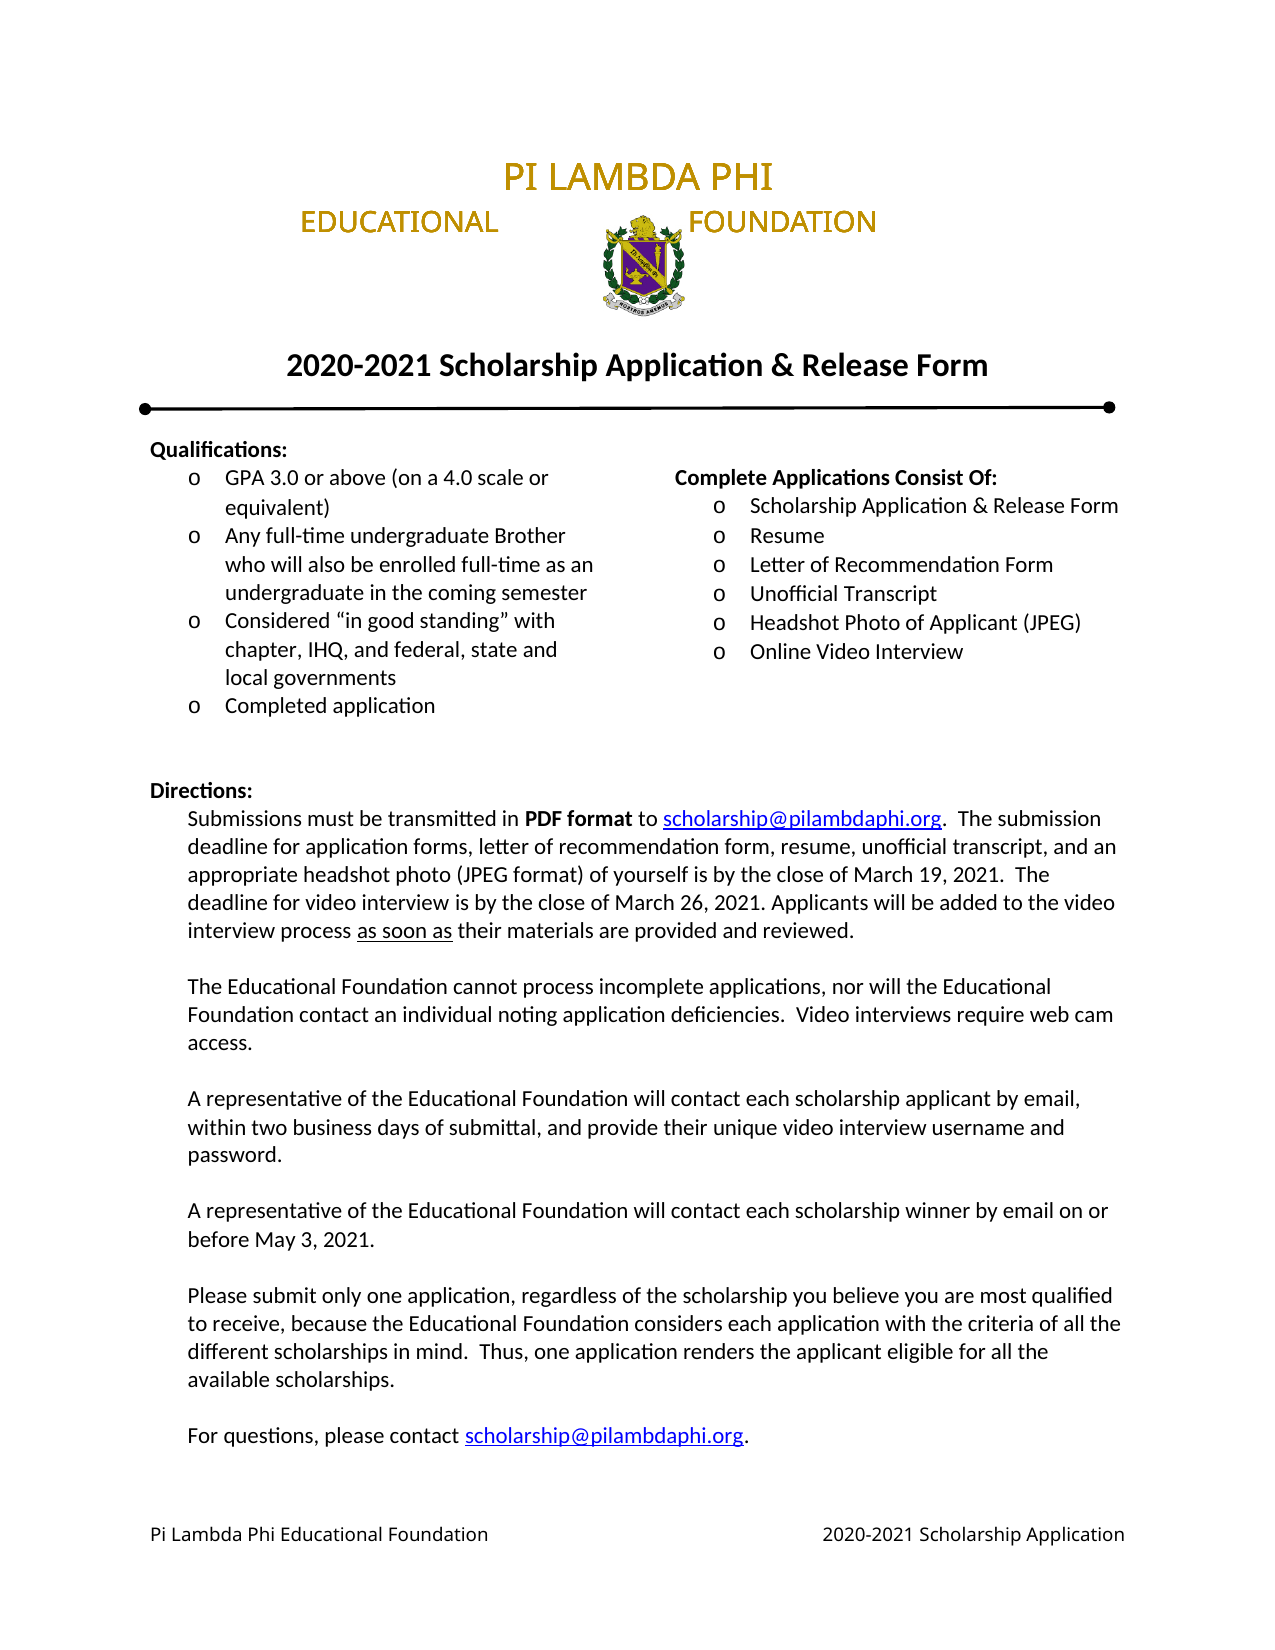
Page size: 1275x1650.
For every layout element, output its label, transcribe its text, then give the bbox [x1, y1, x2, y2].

text Submissions must be transmitted in PDF format to scholarship@pilambdaphi.org. The submission deadline for application forms, letter of recommendation form, resume, unofficial transcript, and an appropriate headshot photo (JPEG format) of yourself is by the close of March 19, 2021. The deadline for video interview is by the close of March 26, 2021. Applicants will be added to the video interview process as soon as their materials are provided and reviewed. [187, 804, 1125, 944]
text Complete Applications Consist Of: [675, 463, 1125, 492]
list Unofficial Transcript [712, 579, 1125, 608]
list GPA 3.0 or above (on a 4.0 scale or equivalent) [187, 463, 600, 521]
text Qualifications: [150, 436, 600, 463]
text Please submit only one application, regardless of the scholarship you believe you are most qualified to receive, because the Educational Foundation considers each application with the criteria of all the different scholarships in mind. Thus, one application renders the applicant eligible for all the available scholarships. [187, 1281, 1125, 1393]
text Directions: [150, 776, 1125, 804]
text For questions, please contact scholarship@pilambdaphi.org. [187, 1421, 1125, 1449]
list Headshot Photo of Applicant (JPEG) [712, 608, 1125, 637]
list Considered “in good standing” with chapter, IHQ, and federal, state and local governments [187, 606, 600, 691]
text A representative of the Educational Foundation will contact each scholarship applicant by email, within two business days of submittal, and provide their unique video interview username and password. [187, 1084, 1125, 1169]
list Letter of Recommendation Form [712, 550, 1125, 579]
list Scholarship Application & Release Form [712, 492, 1125, 521]
picture [575, 187, 713, 343]
text The Educational Foundation cannot process incomplete applications, nor will the Educational Foundation contact an individual noting application deficiencies. Video interviews require web cam access. [187, 972, 1125, 1057]
list Any full-time undergraduate Brother who will also be enrolled full-time as an undergraduate in the coming semester [187, 521, 600, 606]
text 2020-2021 Scholarship Application & Release Form [150, 344, 1125, 384]
list Resume [712, 521, 1125, 550]
list Completed application [187, 691, 600, 720]
picture [708, 213, 713, 230]
list Online Video Interview [712, 637, 1125, 667]
text A representative of the Educational Foundation will contact each scholarship winner by email on or before May 3, 2021. [187, 1197, 1125, 1253]
